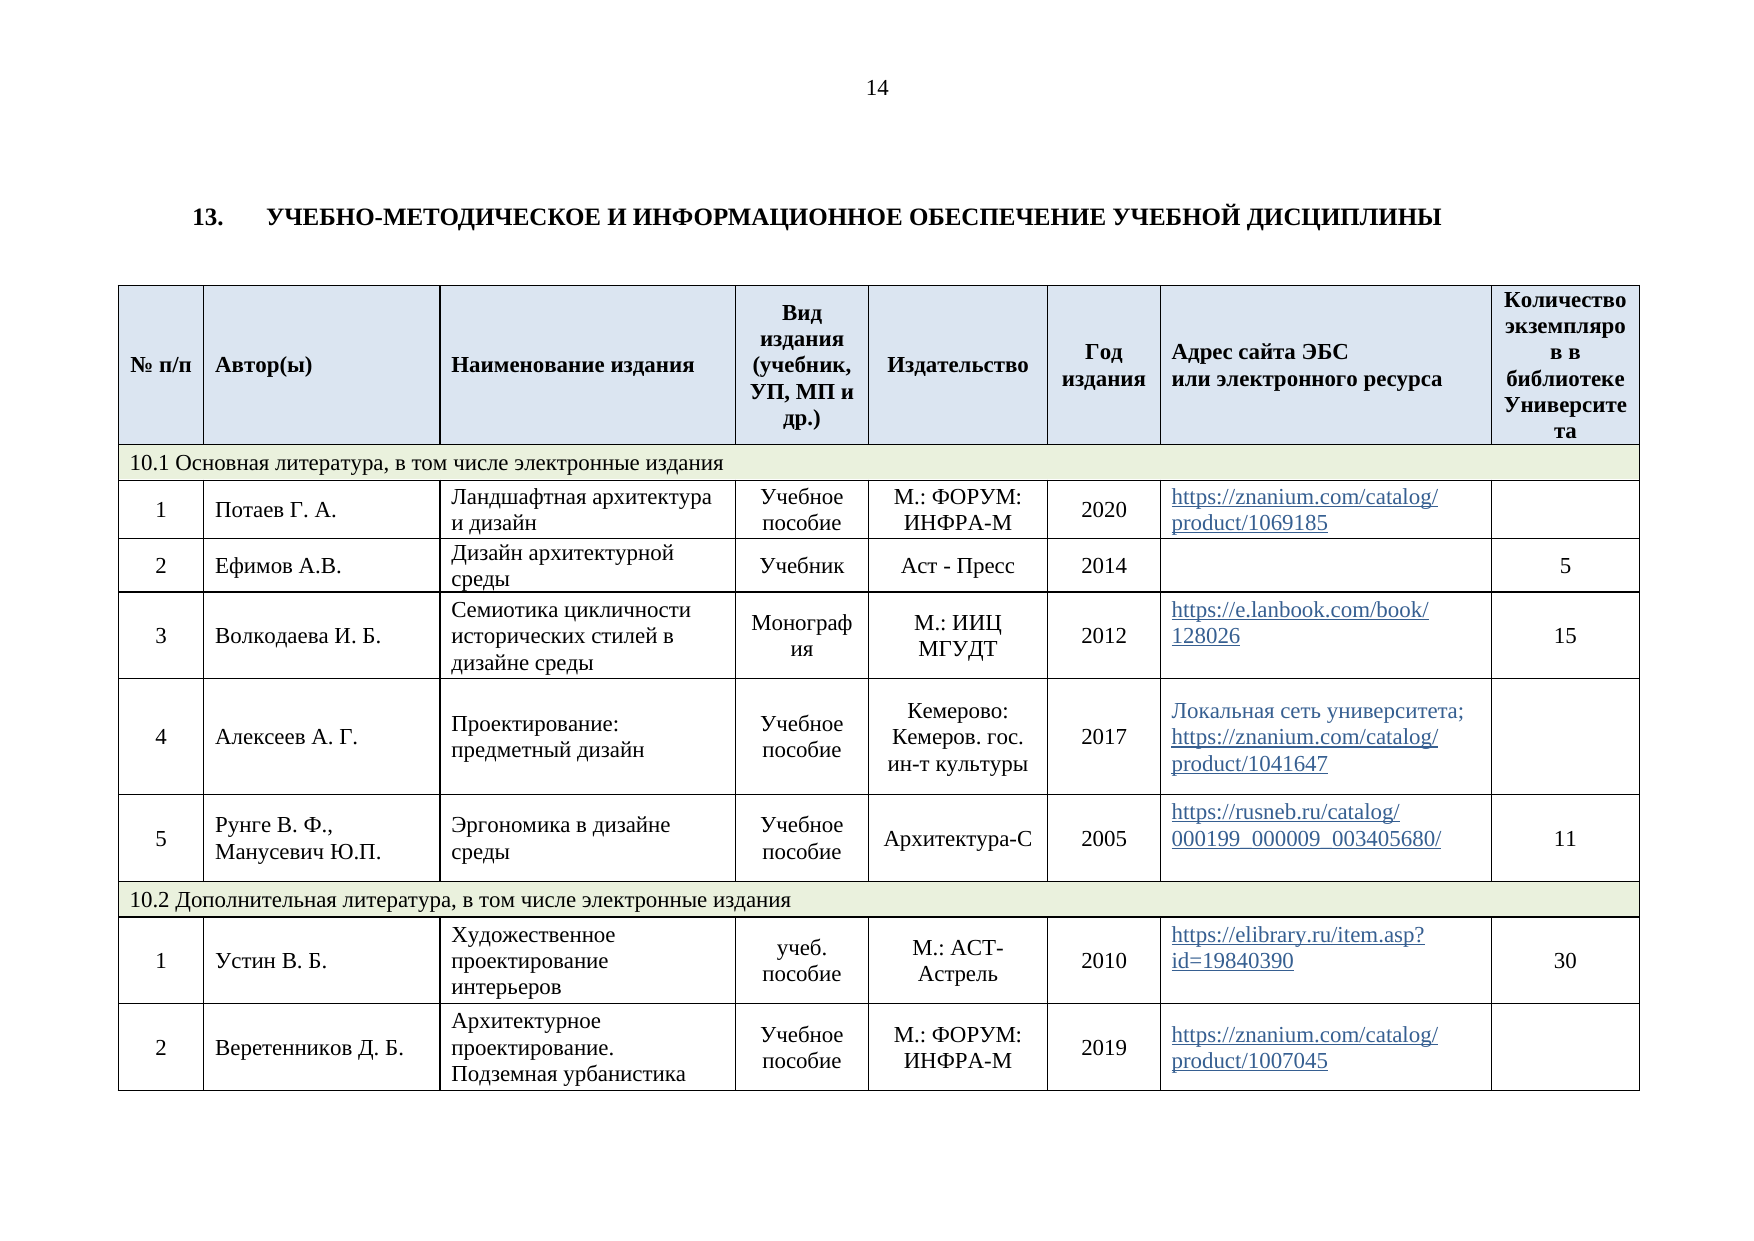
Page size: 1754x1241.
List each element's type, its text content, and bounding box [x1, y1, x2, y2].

table_cell 1 [119, 481, 203, 538]
table_cell М.: ФОРУМ: ИНФРА-М [869, 1004, 1047, 1090]
table_cell 30 [1492, 918, 1639, 1003]
table_cell 2 [119, 539, 203, 591]
table_cell Веретенников Д. Б. [204, 1004, 439, 1090]
table_cell 2010 [1048, 918, 1160, 1003]
table_cell https://znanium.com/catalog/product/1069185 [1161, 481, 1491, 538]
table_cell Учебное пособие [736, 1004, 868, 1090]
table_cell Эргономика в дизайне среды [441, 795, 735, 881]
table_cell Рунге В. Ф., Манусевич Ю.П. [204, 795, 439, 881]
table_cell М.: ФОРУМ: ИНФРА-М [869, 481, 1047, 538]
table_cell учеб. пособие [736, 918, 868, 1003]
table_cell 2020 [1048, 481, 1160, 538]
table_cell Семиотика цикличности исторических стилей в дизайне среды [441, 593, 735, 678]
table_cell 5 [119, 795, 203, 881]
table_cell 2019 [1048, 1004, 1160, 1090]
table_cell 2014 [1048, 539, 1160, 591]
table_cell 2005 [1048, 795, 1160, 881]
table_cell 10.2 Дополнительная литература, в том числе электронные издания [119, 882, 1639, 916]
table_cell Учебник [736, 539, 868, 591]
table_cell 10.1 Основная литература, в том числе электронные издания [119, 445, 1639, 479]
table_cell Проектирование: предметный дизайн [441, 679, 735, 794]
table_cell [1492, 481, 1639, 538]
table_cell Дизайн архитектурной среды [441, 539, 735, 591]
table_cell М.: АСТ-Астрель [869, 918, 1047, 1003]
table_cell Учебное пособие [736, 679, 868, 794]
table_cell https://znanium.com/catalog/product/1007045 [1161, 1004, 1491, 1090]
table_cell https://rusneb.ru/catalog/000199_000009_003405680/ [1161, 795, 1491, 881]
table_cell Архитектура-С [869, 795, 1047, 881]
table_cell https://elibrary.ru/item.asp?id=19840390 [1161, 918, 1491, 1003]
table_cell Учебное пособие [736, 795, 868, 881]
subtitle УЧЕБНО-МЕТОДИЧЕСКОЕ И ИНФОРМАЦИОННОЕ ОБЕСПЕЧЕНИЕ УЧЕБНОЙ ДИСЦИПЛИНЫ [192, 202, 1636, 231]
table_cell Ландшафтная архитектура и дизайн [441, 481, 735, 538]
table_cell 2012 [1048, 593, 1160, 678]
table_header Вид издания (учебник, УП, МП и др.) [736, 286, 868, 444]
table_cell Устин В. Б. [204, 918, 439, 1003]
table_cell Локальная сеть университета; https://znanium.com/catalog/product/1041647 [1161, 679, 1491, 794]
table_cell Волкодаева И. Б. [204, 593, 439, 678]
table_cell М.: ИИЦ МГУДТ [869, 593, 1047, 678]
table_cell Кемерово: Кемеров. гос. ин-т культуры [869, 679, 1047, 794]
table_cell [1161, 539, 1491, 591]
table_cell [1492, 1004, 1639, 1090]
table_cell Монография [736, 593, 868, 678]
table_cell Архитектурное проектирование. Подземная урбанистика [441, 1004, 735, 1090]
table_cell 11 [1492, 795, 1639, 881]
table_cell Аст - Пресс [869, 539, 1047, 591]
table_header Автор(ы) [204, 286, 439, 444]
table_cell Алексеев А. Г. [204, 679, 439, 794]
table_cell 2 [119, 1004, 203, 1090]
table_cell 1 [119, 918, 203, 1003]
table_cell 15 [1492, 593, 1639, 678]
table_cell Потаев Г. А. [204, 481, 439, 538]
table_cell 5 [1492, 539, 1639, 591]
table_header Адрес сайта ЭБС или электронного ресурса [1161, 286, 1491, 444]
table_cell 4 [119, 679, 203, 794]
table_cell 2017 [1048, 679, 1160, 794]
table_cell https://e.lanbook.com/book/128026 [1161, 593, 1491, 678]
table_header Издательство [869, 286, 1047, 444]
table_cell Художественное проектирование интерьеров [441, 918, 735, 1003]
table_cell Учебное пособие [736, 481, 868, 538]
table_cell Ефимов А.В. [204, 539, 439, 591]
table_header Количество экземпляров в библиотеке Университета [1492, 286, 1639, 444]
table_header № п/п [119, 286, 203, 444]
table_cell 3 [119, 593, 203, 678]
table_header Год издания [1048, 286, 1160, 444]
table_cell [1492, 679, 1639, 794]
table_header Наименование издания [441, 286, 735, 444]
